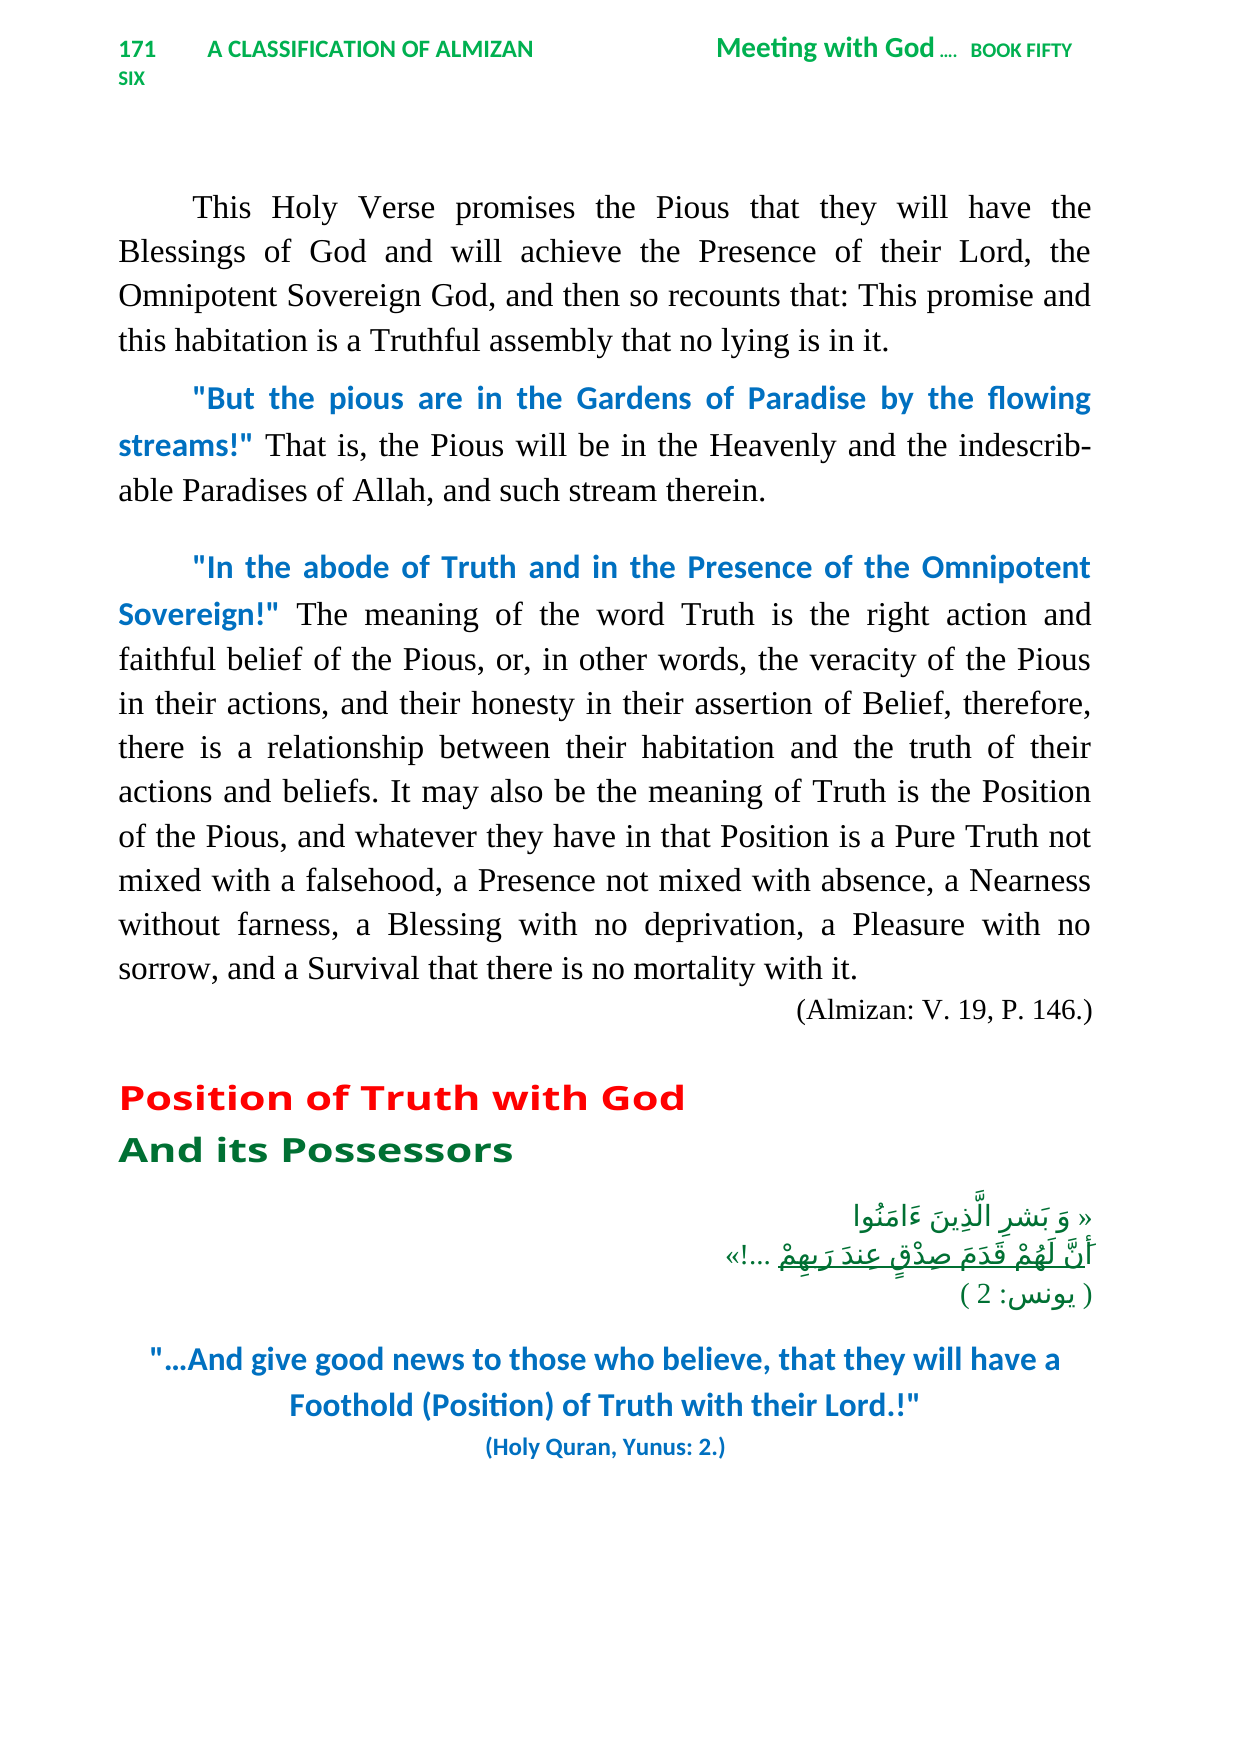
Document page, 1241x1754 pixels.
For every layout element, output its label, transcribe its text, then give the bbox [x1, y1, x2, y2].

text (Almizan: V. 19, P. 146.) [118, 992, 1092, 1026]
text "In the abode of Truth and in the Presence of the Omnipotent Sovereign!" The meaning of the word Truth is the right action and faithful belief of the Pious, or, in other words, the veracity of the Pious in their actions, and their honesty in their assertion of Belief, therefore, there is a relationship between their habitation and the truth of their actions and beliefs. It may also be the meaning of Truth is the Position of the Pious, and whatever they have in that Position is a Pure Truth not mixed with a falsehood, a Presence not mixed with absence, a Nearness without farness, a Blessing with no deprivation, a Pleasure with no sorrow, and a Survival that there is no mortality with it. [118, 546, 1092, 986]
text Position of Truth with God [118, 1075, 1092, 1120]
text ( یونس: 2 ) [118, 1276, 1092, 1309]
text (Holy Quran, Yunus: 2.) [118, 1431, 1092, 1462]
text "But the pious are in the Gardens of Paradise by the flowing streams!" That is, the Pious will be in the Heavenly and the indescrib-able Paradises of Allah, and such stream therein. [118, 377, 1092, 508]
text This Holy Verse promises the Pious that they will have the Blessings of God and will achieve the Presence of their Lord, the Omnipotent Sovereign God, and then so recounts that: This promise and this habitation is a Truthful assembly that no lying is in it. [118, 188, 1092, 358]
text « وَ بَشرِ الَّذِينَ ءَامَنُوا [118, 1199, 1092, 1232]
text And its Possessors [118, 1127, 1092, 1172]
text "…And give good news to those who believe, that they will have a Foothold (Position) of Truth with their Lord.!" [118, 1338, 1092, 1425]
text أَنَّ لَهُمْ قَدَمَ صِدْقٍ عِندَ رَبهِمْ ...‏!» [118, 1237, 1092, 1271]
